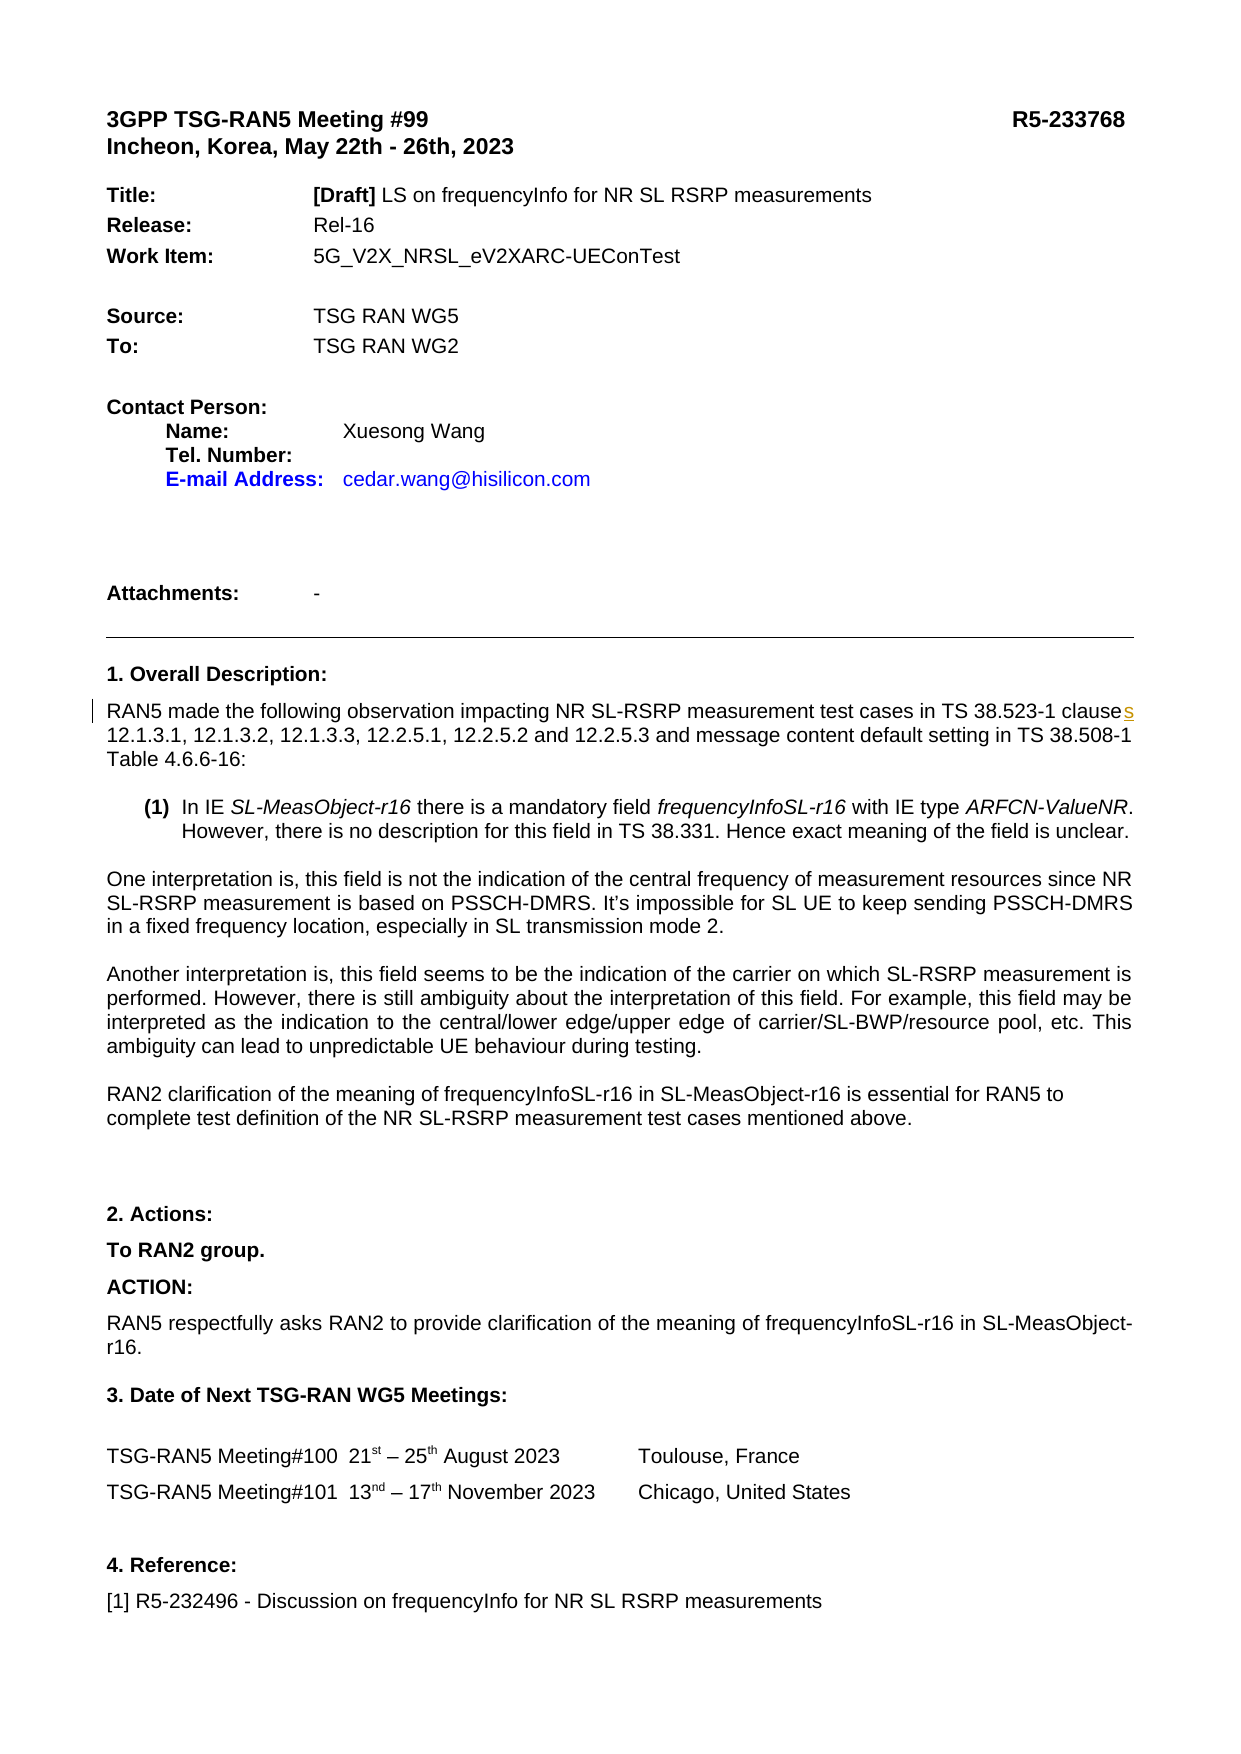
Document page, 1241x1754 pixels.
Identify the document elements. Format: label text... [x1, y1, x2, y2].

text Attachments: - [106, 581, 1134, 605]
text Tel. Number: [165, 442, 1134, 466]
text 3GPP TSG-RAN5 Meeting #99 R5-233768 [106, 106, 1134, 133]
text Incheon, Korea, May 22th - 26th, 2023 [106, 133, 1134, 159]
text TSG-RAN5 Meeting#101 13nd – 17th November 2023 Chicago, United States [106, 1480, 1134, 1504]
text 1. Overall Description: [106, 662, 1134, 686]
text 2. Actions: [106, 1202, 1134, 1226]
text Contact Person: [106, 394, 1134, 418]
text [1] R5-232496 - Discussion on frequencyInfo for NR SL RSRP measurements [106, 1589, 1134, 1613]
list In IE SL-MeasObject-r16 there is a mandatory field frequencyInfoSL-r16 with IE type ARFCN-ValueNR. However, there is no description for this field in TS 38.331. Hence exact meaning of the field is unclear. [144, 794, 1134, 842]
text Work Item: 5G_V2X_NRSL_eV2XARC-UEConTest [106, 243, 1134, 267]
text Title: [Draft] LS on frequencyInfo for NR SL RSRP measurements [106, 183, 1134, 207]
text RAN5 made the following observation impacting NR SL-RSRP measurement test cases in TS 38.523-1 clause 12.1.3.1, 12.1.3.2, 12.1.3.3, 12.2.5.1, 12.2.5.2 and 12.2.5.3 and message content default setting in TS 38.508-1 Table 4.6.6-16: [106, 699, 1134, 771]
text Release: Rel-16 [106, 213, 1134, 237]
text RAN5 respectfully asks RAN2 to provide clarification of the meaning of frequencyInfoSL-r16 in SL-MeasObject-r16. [106, 1311, 1134, 1359]
text 3. Date of Next TSG-RAN WG5 Meetings: [106, 1383, 1134, 1407]
text One interpretation is, this field is not the indication of the central frequency of measurement resources since NR SL-RSRP measurement is based on PSSCH-DMRS. It’s impossible for SL UE to keep sending PSSCH-DMRS in a fixed frequency location, especially in SL transmission mode 2. [106, 866, 1134, 938]
text To RAN2 group. [106, 1238, 1134, 1262]
text To: TSG RAN WG2 [106, 334, 1134, 358]
text ACTION: [106, 1275, 1134, 1299]
text Another interpretation is, this field seems to be the indication of the carrier on which SL-RSRP measurement is performed. However, there is still ambiguity about the interpretation of this field. For example, this field may be interpreted as the indication to the central/lower edge/upper edge of carrier/SL-BWP/resource pool, etc. This ambiguity can lead to unpredictable UE behaviour during testing. [106, 962, 1134, 1058]
subtitle E-mail Address: cedar.wang@hisilicon.com [165, 466, 1134, 490]
text TSG-RAN5 Meeting#100 21st – 25th August 2023 Toulouse, France [106, 1443, 1134, 1467]
text Source: TSG RAN WG5 [106, 304, 1134, 328]
text RAN2 clarification of the meaning of frequencyInfoSL-r16 in SL-MeasObject-r16 is essential for RAN5 to complete test definition of the NR SL-RSRP measurement test cases mentioned above. [106, 1082, 1134, 1130]
text 4. Reference: [106, 1553, 1134, 1577]
subtitle Name: Xuesong Wang [165, 418, 1134, 442]
